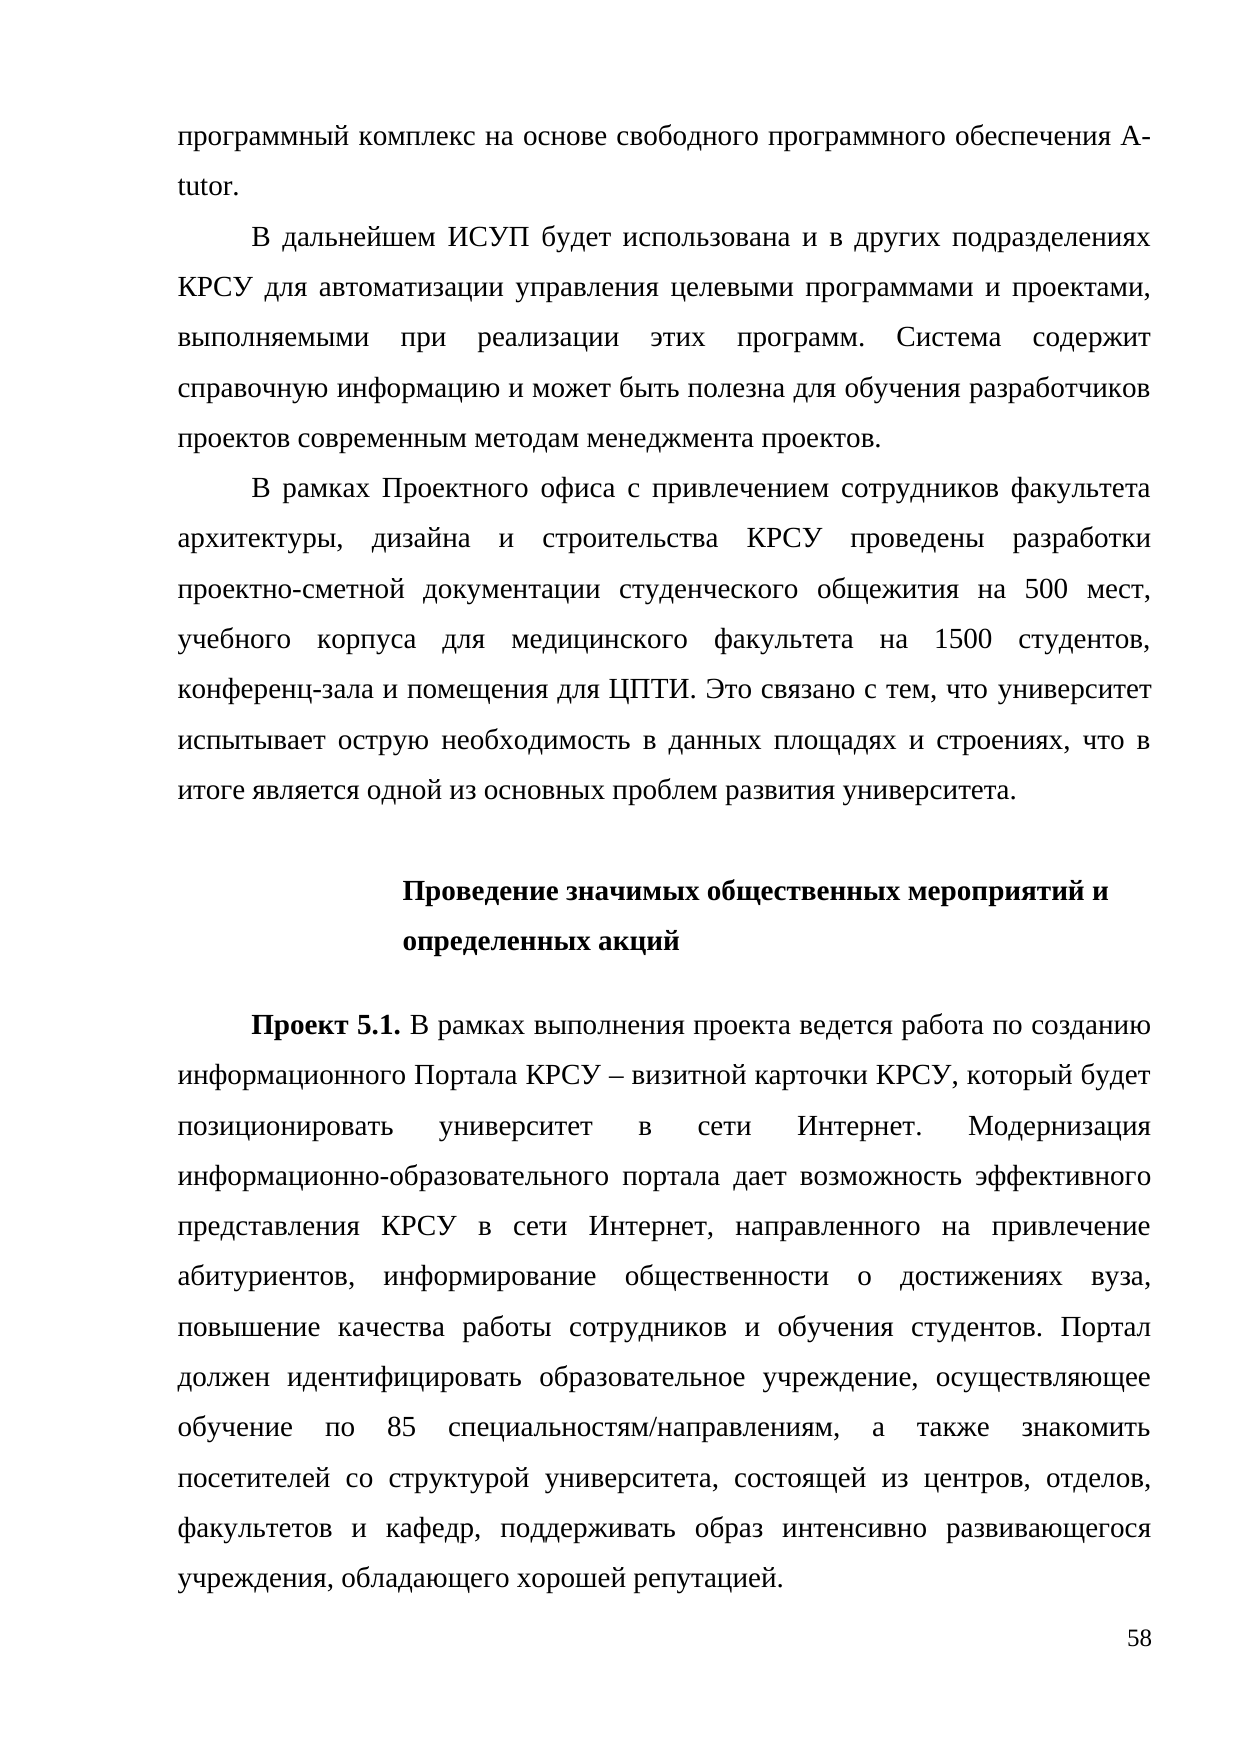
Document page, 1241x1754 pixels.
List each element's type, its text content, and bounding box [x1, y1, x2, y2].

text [177, 118, 1152, 202]
text Проект 5.1. В рамках выполнения проекта ведется работа по созданию информационного Портала КРСУ – визитной карточки КРСУ, который будет позиционировать университет в сети Интернет. Модернизация информационно-образовательного портала дает возможность эффективного представления КРСУ в сети Интернет, направленного на привлечение абитуриентов, информирование общественности о достижениях вуза, повышение качества работы сотрудников и обучения студентов. Портал должен идентифицировать образовательное учреждение, осуществляющее обучение по 85 специальностям/направлениям, а также знакомить посетителей со структурой университета, состоящей из центров, отделов, факультетов и кафедр, поддерживать образ интенсивно развивающегося учреждения, обладающего хорошей репутацией. [177, 1007, 1152, 1594]
subtitle Проведение значимых общественных мероприятий и определенных акций [402, 873, 1152, 957]
text В дальнейшем ИСУП будет использована и в других подразделениях КРСУ для автоматизации управления целевыми программами и проектами, выполняемыми при реализации этих программ. Система содержит справочную информацию и может быть полезна для обучения разработчиков проектов современным методам менеджмента проектов. [177, 219, 1152, 453]
text В рамках Проектного офиса с привлечением сотрудников факультета архитектуры, дизайна и строительства КРСУ проведены разработки проектно-сметной документации студенческого общежития на 500 мест, учебного корпуса для медицинского факультета на 1500 студентов, конференц-зала и помещения для ЦПТИ. Это связано с тем, что университет испытывает острую необходимость в данных площадях и строениях, что в итоге является одной из основных проблем развития университета. [177, 470, 1152, 806]
